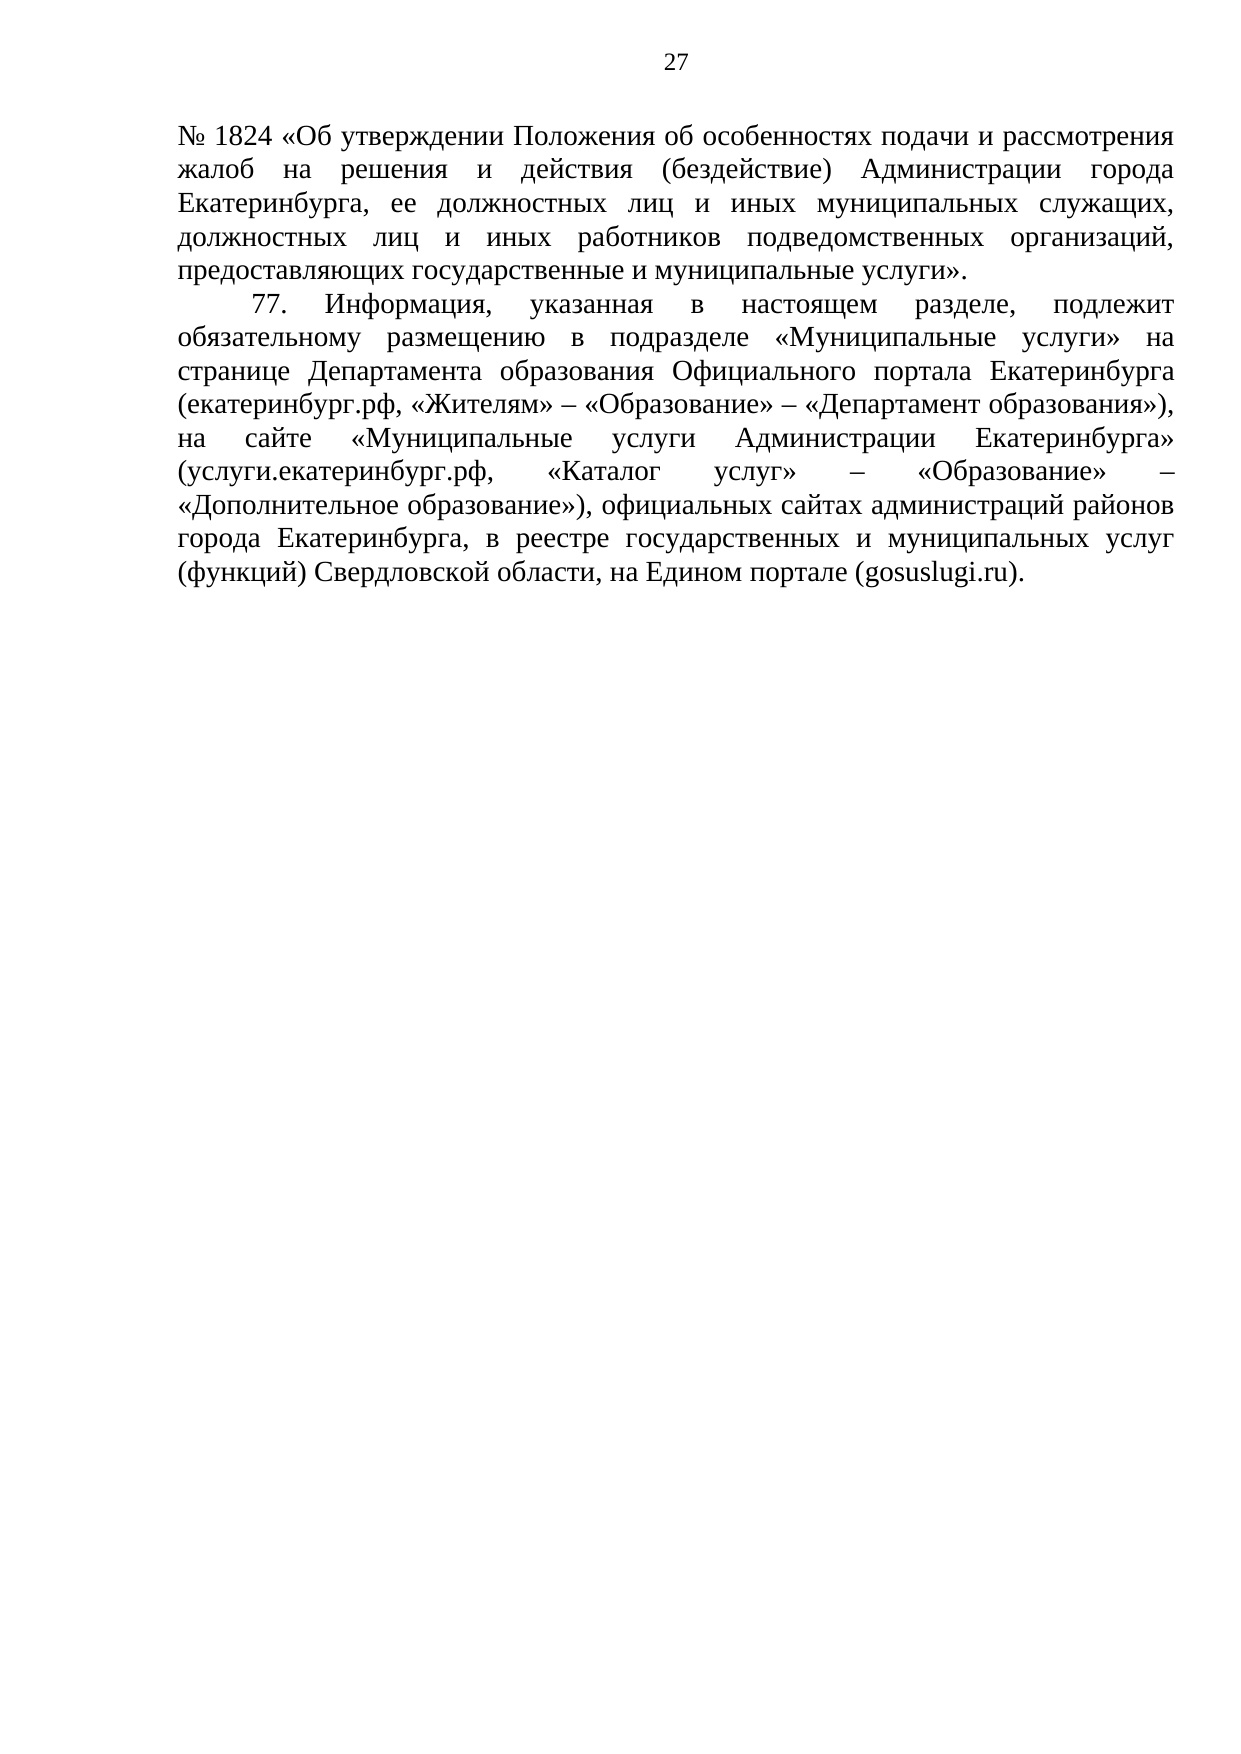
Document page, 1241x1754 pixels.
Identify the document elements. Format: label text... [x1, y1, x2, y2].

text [177, 118, 1175, 286]
list 77. Информация, указанная в настоящем разделе, подлежит обязательному размещению в подразделе «Муниципальные услуги» на странице Департамента образования Официального портала Екатеринбурга (екатеринбург.рф, «Жителям» – «Образование» – «Департамент образования»), на сайте «Муниципальные услуги Администрации Екатеринбурга» (услуги.екатеринбург.рф, «Каталог услуг» – «Образование» – «Дополнительное образование»), официальных сайтах администраций районов города Екатеринбурга, в реестре государственных и муниципальных услуг (функций) Свердловской области, на Едином портале (gosuslugi.ru). [177, 286, 1175, 588]
